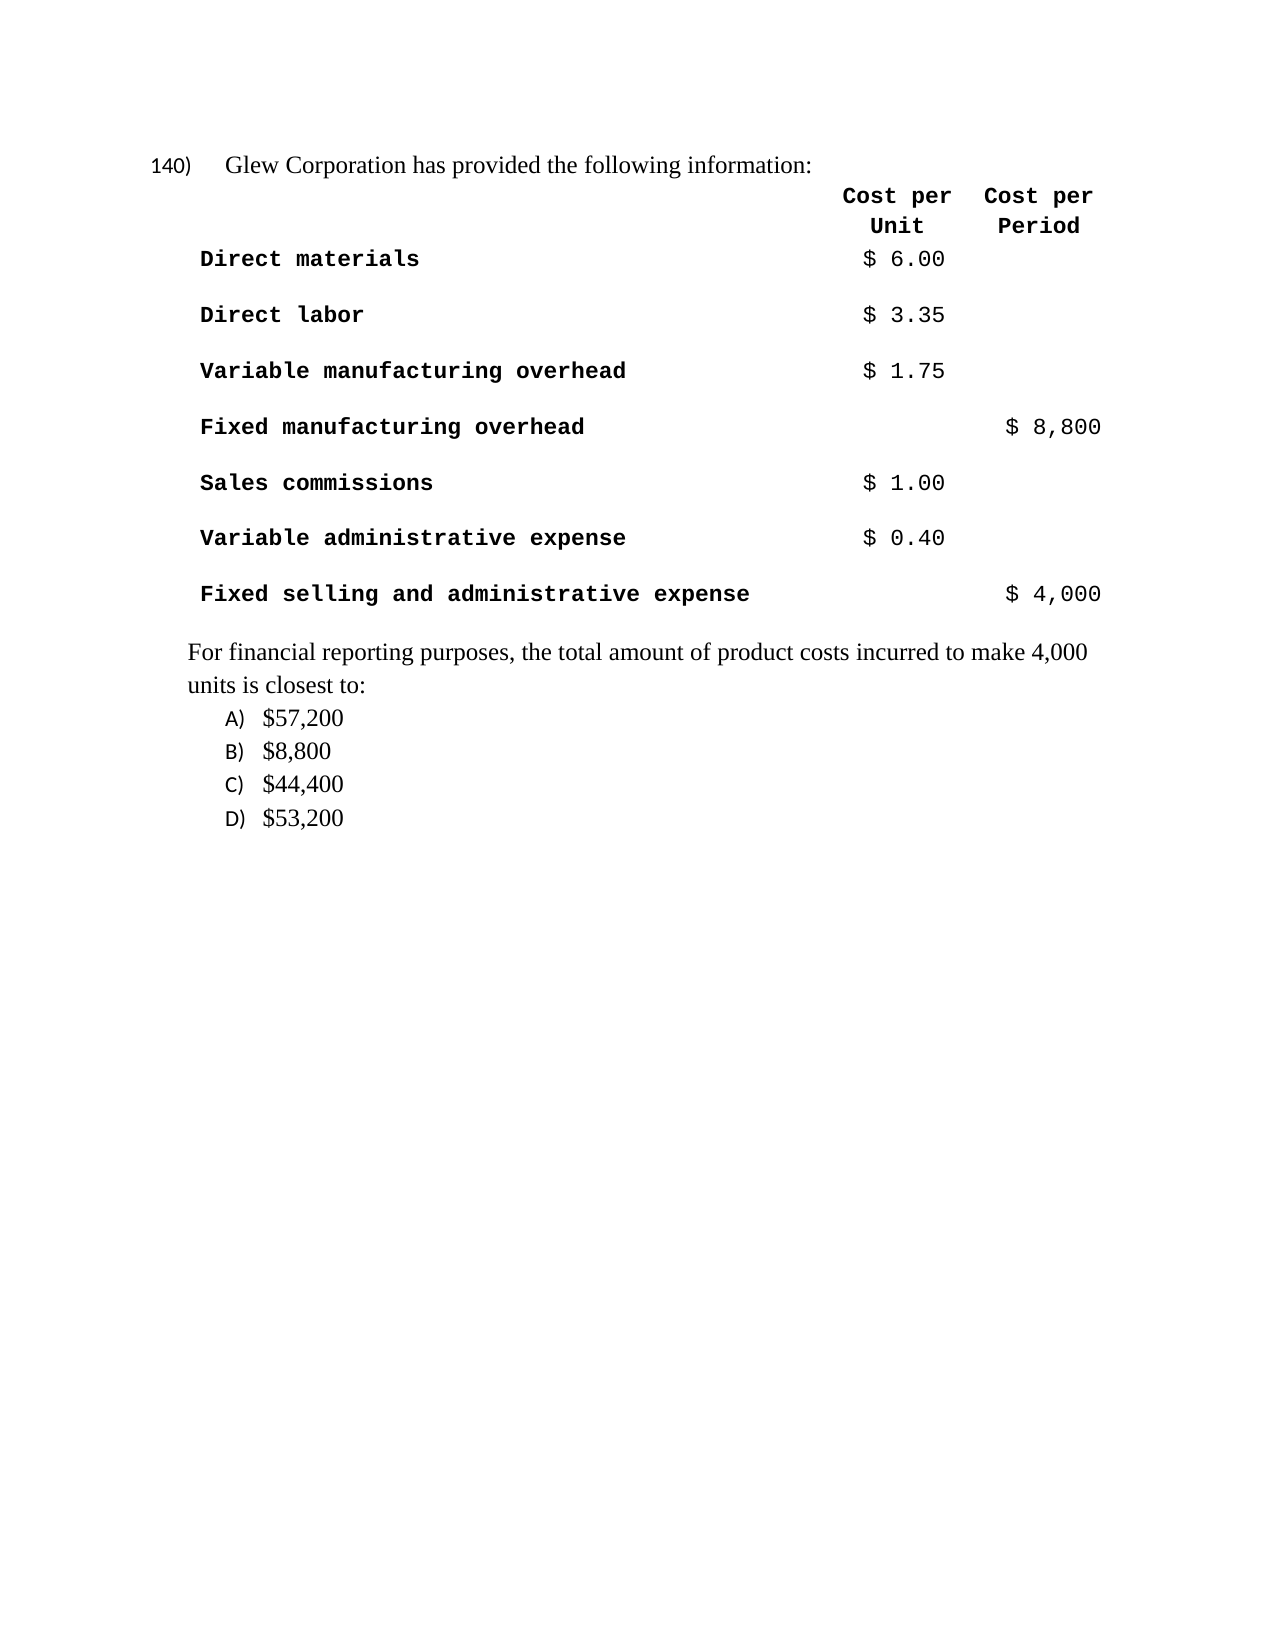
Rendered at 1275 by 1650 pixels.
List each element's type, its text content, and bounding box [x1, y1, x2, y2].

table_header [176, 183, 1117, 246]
text For financial reporting purposes, the total amount of product costs incurred to make 4,000 units is closest to: [187, 637, 1125, 699]
list $53,200 [225, 803, 1125, 832]
list $44,400 [225, 769, 1125, 799]
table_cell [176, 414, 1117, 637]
list $8,800 [225, 736, 1125, 765]
list $57,200 [225, 703, 1125, 732]
list Glew Corporation has provided the following information: [150, 150, 1125, 179]
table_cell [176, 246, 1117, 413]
